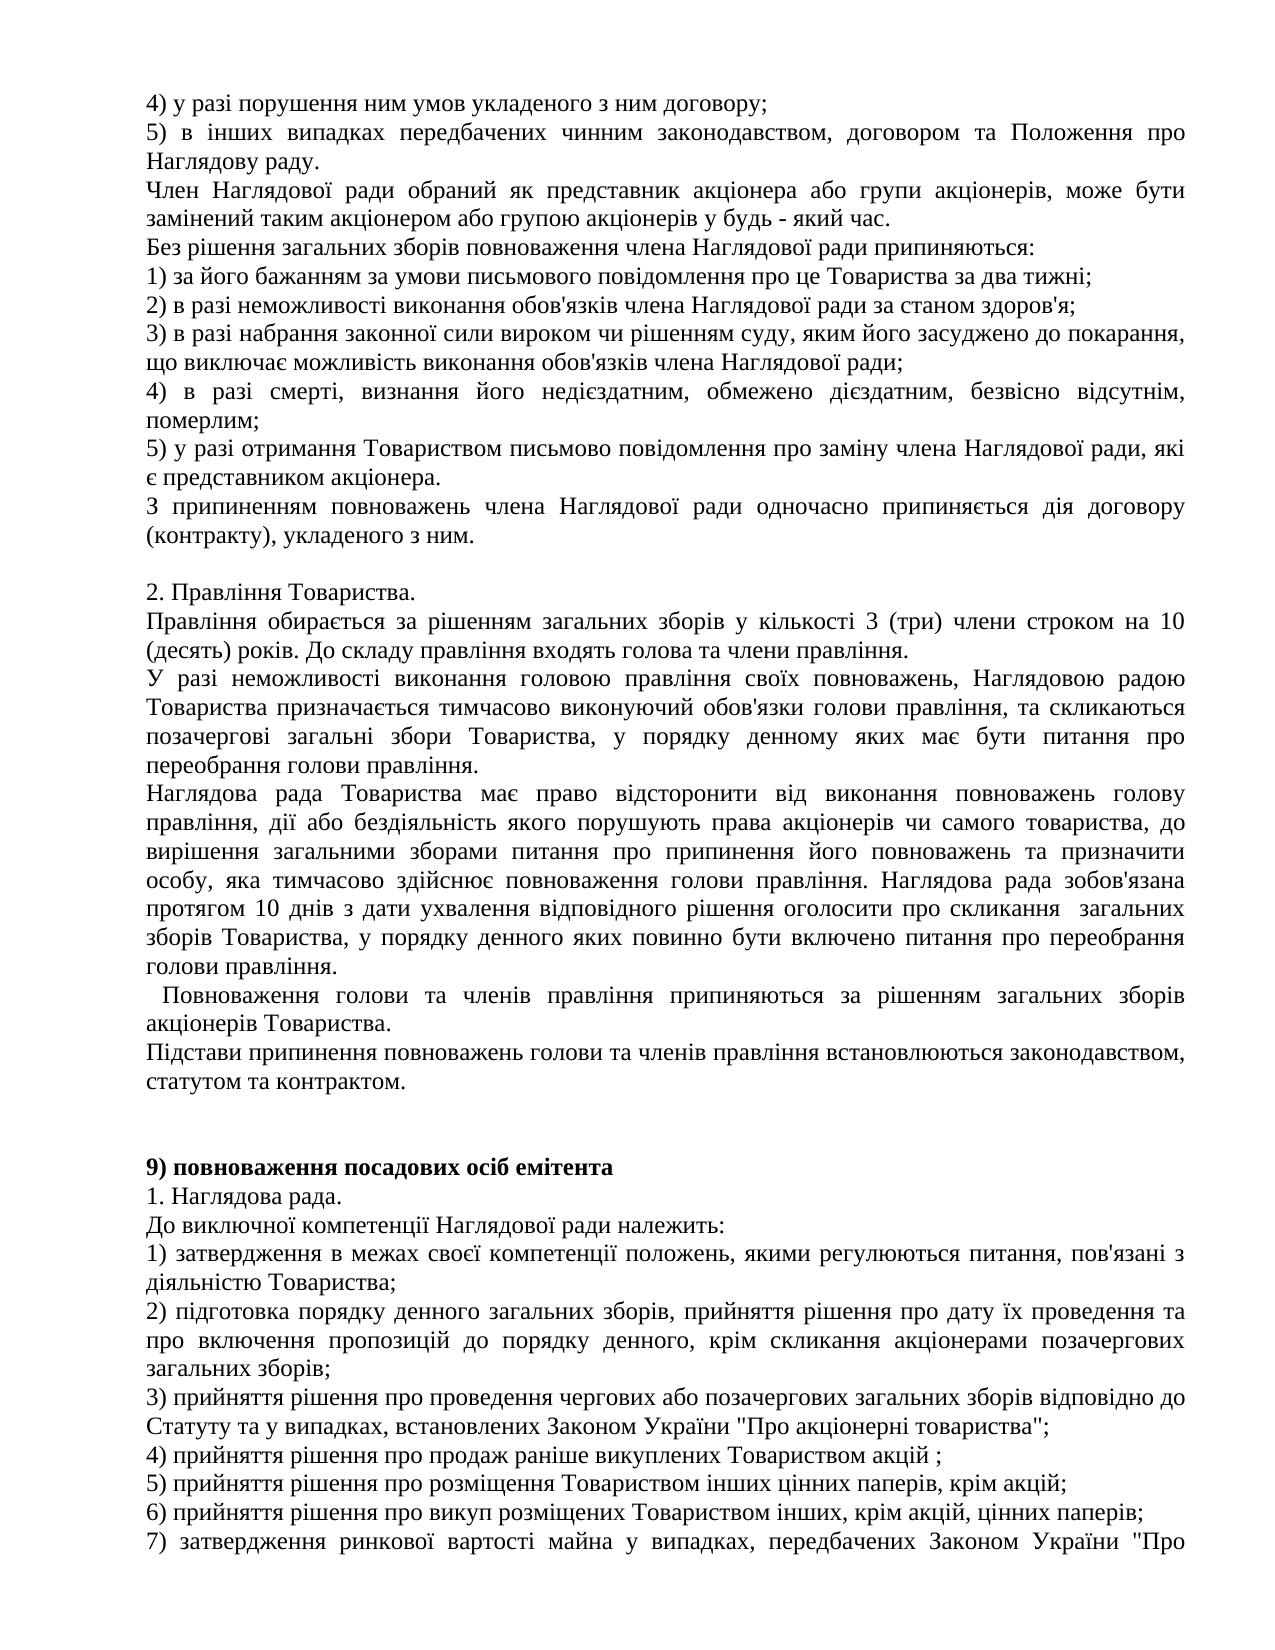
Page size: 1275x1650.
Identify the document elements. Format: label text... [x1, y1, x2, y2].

text Без рiшення загальних зборiв повноваження члена Наглядової ради припиняються: [146, 232, 1186, 261]
text 2. Правлiння Товариства. [146, 577, 1186, 606]
text 1. Наглядова рада. [146, 1181, 1186, 1210]
text Повноваження голови та членiв правлiння припиняються за рiшенням загальних зборiв акцiонерiв Товариства. [146, 980, 1186, 1037]
text Пiдстави припинення повноважень голови та членiв правлiння встановлюються законодавством, статутом та контрактом. [146, 1037, 1186, 1095]
text 2) в разi неможливостi виконання обов'язкiв члена Наглядової ради за станом здоров'я; [146, 290, 1186, 318]
text Правлiння обирається за рiшенням загальних зборiв у кiлькостi 3 (три) члени строком на 10 (десять) рокiв. До складу правлiння входять голова та члени правлiння. [146, 606, 1186, 663]
text 5) прийняття рiшення про розмiщення Товариством iнших цiнних паперiв, крiм акцiй; [146, 1468, 1186, 1497]
text 6) прийняття рiшення про викуп розмiщених Товариством iнших, крiм акцiй, цiнних паперiв; [146, 1497, 1186, 1526]
text 2) пiдготовка порядку денного загальних зборiв, прийняття рiшення про дату їх проведення та про включення пропозицiй до порядку денного, крiм скликання акцiонерами позачергових загальних зборiв; [146, 1296, 1186, 1382]
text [146, 1526, 1186, 1555]
text Член Наглядової ради обраний як представник акцiонера або групи акцiонерiв, може бути замiнений таким акцiонером або групою акцiонерiв у будь - який час. [146, 175, 1186, 232]
text 1) за його бажанням за умови письмового повiдомлення про це Товариства за два тижнi; [146, 261, 1186, 290]
text 5) у разi отримання Товариством письмово повiдомлення про замiну члена Наглядової ради, якi є представником акцiонера. [146, 433, 1186, 491]
text 9) повноваження посадових осіб емітента [146, 1152, 1186, 1181]
text 3) в разi набрання законної сили вироком чи рiшенням суду, яким його засуджено до покарання, що виключає можливiсть виконання обов'язкiв члена Наглядової ради; [146, 318, 1186, 376]
text З припиненням повноважень члена Наглядової ради одночасно припиняється дiя договору (контракту), укладеного з ним. [146, 491, 1186, 548]
text Наглядова рада Товариства має право вiдсторонити вiд виконання повноважень голову правлiння, дiї або бездiяльнiсть якого порушують права акцiонерiв чи самого товариства, до вирiшення загальними зборами питання про припинення його повноважень та призначити особу, яка тимчасово здiйснює повноваження голови правлiння. Наглядова рада зобов'язана протягом 10 днiв з дати ухвалення вiдповiдного рiшення оголосити про скликання загальних зборiв Товариства, у порядку денного яких повинно бути включено питання про переобрання голови правлiння. [146, 778, 1186, 980]
text До виключної компетенцiї Наглядової ради належить: [146, 1210, 1186, 1238]
text У разi неможливостi виконання головою правлiння своїх повноважень, Наглядовою радою Товариства призначається тимчасово виконуючий обов'язки голови правлiння, та скликаються позачерговi загальнi збори Товариства, у порядку денному яких має бути питання про переобрання голови правлiння. [146, 663, 1186, 778]
text 5) в iнших випадках передбачених чинним законодавством, договором та Положення про Наглядову раду. [146, 117, 1186, 175]
text 4) у разi порушення ним умов укладеного з ним договору; [146, 88, 1186, 117]
text 4) прийняття рiшення про продаж ранiше викуплених Товариством акцiй ; [146, 1440, 1186, 1468]
text 3) прийняття рiшення про проведення чергових або позачергових загальних зборiв вiдповiдно до Статуту та у випадках, встановлених Законом України "Про акцiонернi товариства"; [146, 1382, 1186, 1440]
text 4) в разi смертi, визнання його недiєздатним, обмежено дiєздатним, безвiсно вiдсутнiм, померлим; [146, 376, 1186, 433]
text 1) затвердження в межах своєї компетенцiї положень, якими регулюються питання, пов'язанi з дiяльнiстю Товариства; [146, 1238, 1186, 1296]
